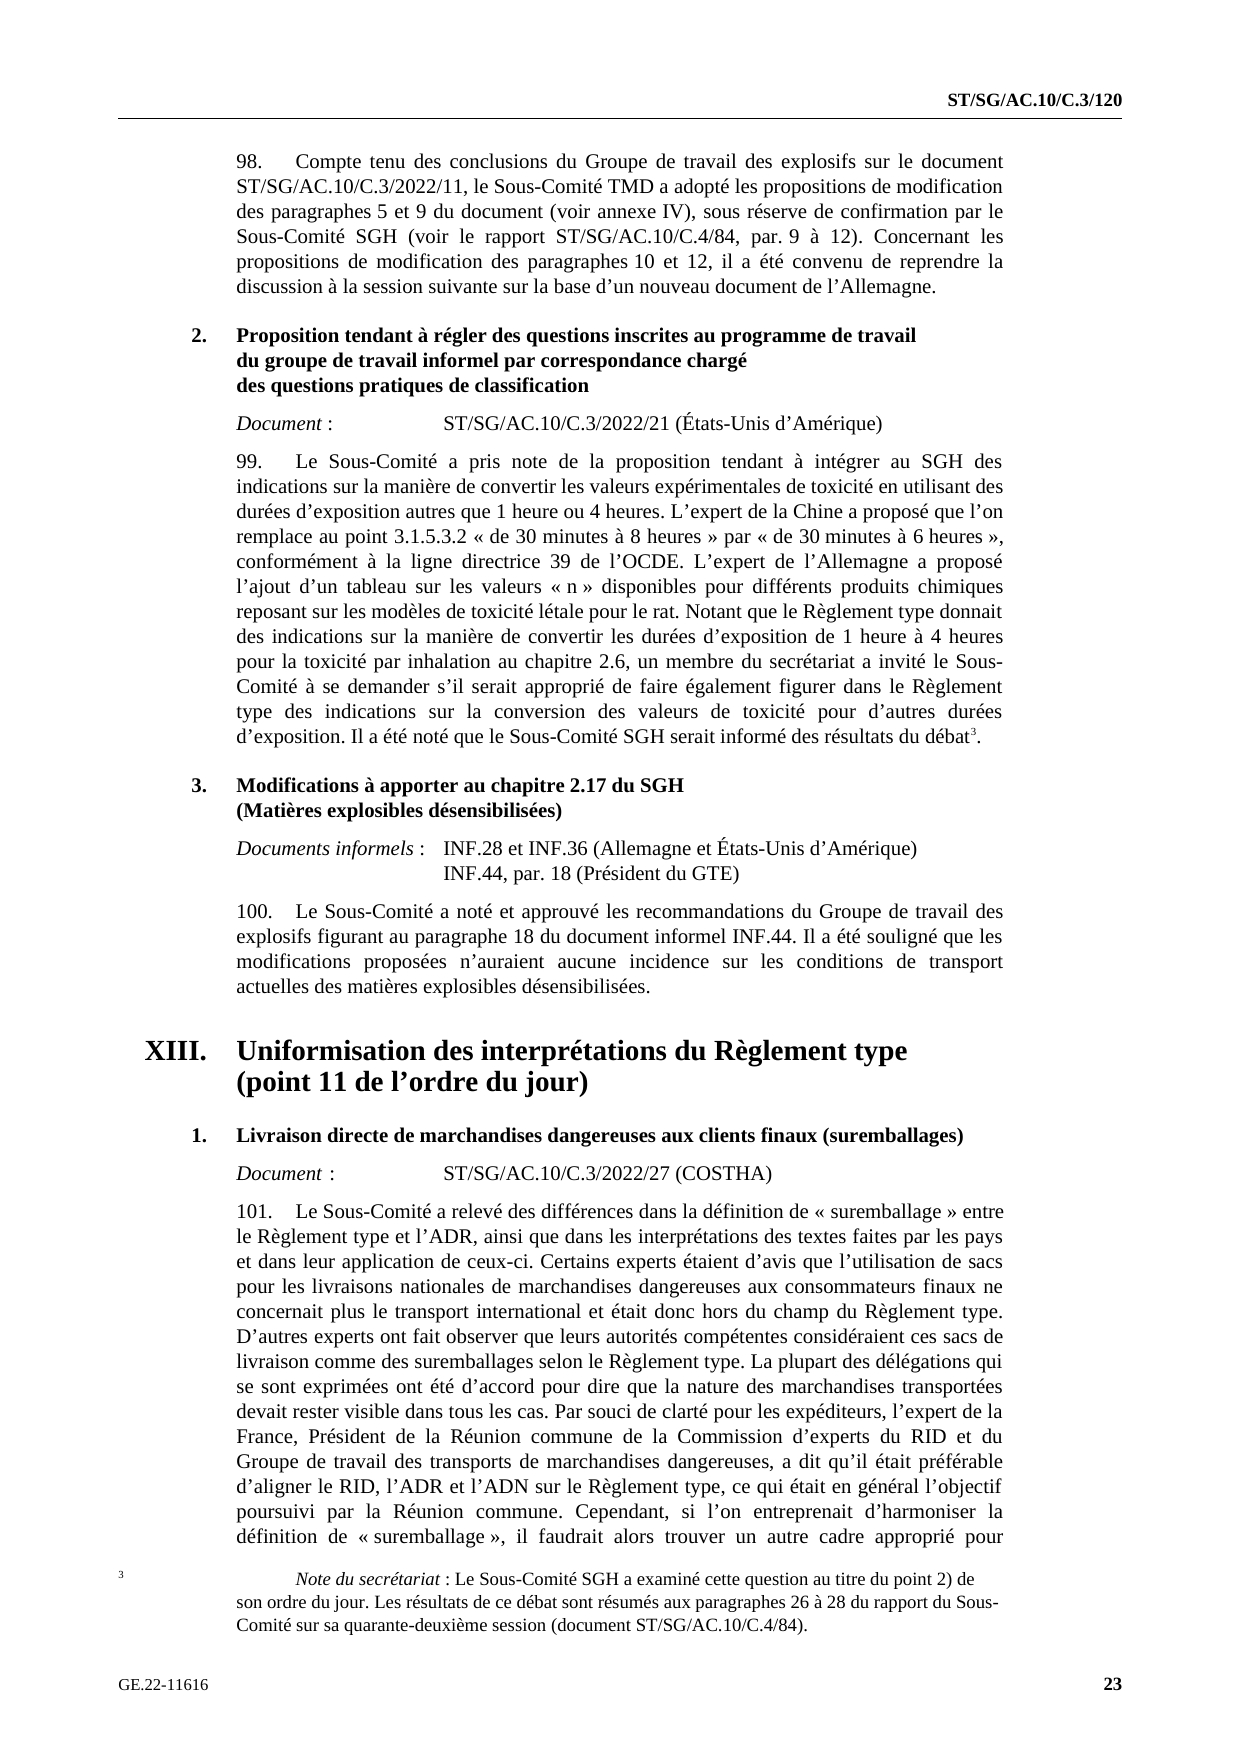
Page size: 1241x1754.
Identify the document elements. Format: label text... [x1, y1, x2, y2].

text XIII. Uniformisation des interprétations du Règlement type (point 11 de l’ordre du jour) [118, 1035, 1004, 1098]
text Document : ST/SG/AC.10/C.3/2022/27 (COSTHA) [236, 1160, 1004, 1185]
text Document : ST/SG/AC.10/C.3/2022/21 (États-Unis d’Amérique) [236, 410, 1004, 435]
text 3. Modifications à apporter au chapitre 2.17 du SGH (Matières explosibles désensibilisées) [118, 773, 1004, 823]
text 98. Compte tenu des conclusions du Groupe de travail des explosifs sur le document ST/SG/AC.10/C.3/2022/11, le Sous-Comité TMD a adopté les propositions de modification des paragraphes 5 et 9 du document (voir annexe IV), sous réserve de confirmation par le Sous-Comité SGH (voir le rapport ST/SG/AC.10/C.4/84, par. 9 à 12). Concernant les propositions de modification des paragraphes 10 et 12, il a été convenu de reprendre la discussion à la session suivante sur la base d’un nouveau document de l’Allemagne. [236, 148, 1004, 298]
text Documents informels : INF.28 et INF.36 (Allemagne et États-Unis d’Amérique) INF.44, par. 18 (Président du GTE) [236, 835, 1004, 885]
text 100. Le Sous-Comité a noté et approuvé les recommandations du Groupe de travail des explosifs figurant au paragraphe 18 du document informel INF.44. Il a été souligné que les modifications proposées n’auraient aucune incidence sur les conditions de transport actuelles des matières explosibles désensibilisées. [236, 898, 1004, 998]
text 1. Livraison directe de marchandises dangereuses aux clients finaux (suremballages) [118, 1123, 1004, 1148]
text 2. Proposition tendant à régler des questions inscrites au programme de travail du groupe de travail informel par correspondance chargé des questions pratiques de classification [118, 323, 1004, 398]
text 99. Le Sous-Comité a pris note de la proposition tendant à intégrer au SGH des indications sur la manière de convertir les valeurs expérimentales de toxicité en utilisant des durées d’exposition autres que 1 heure ou 4 heures. L’expert de la Chine a proposé que l’on remplace au point 3.1.5.3.2 « de 30 minutes à 8 heures » par « de 30 minutes à 6 heures », conformément à la ligne directrice 39 de l’OCDE. L’expert de l’Allemagne a proposé l’ajout d’un tableau sur les valeurs « n » disponibles pour différents produits chimiques reposant sur les modèles de toxicité létale pour le rat. Notant que le Règlement type donnait des indications sur la manière de convertir les durées d’exposition de 1 heure à 4 heures pour la toxicité par inhalation au chapitre 2.6, un membre du secrétariat a invité le Sous-Comité à se demander s’il serait approprié de faire également figurer dans le Règlement type des indications sur la conversion des valeurs de toxicité pour d’autres durées d’exposition. Il a été noté que le Sous-Comité SGH serait informé des résultats du débat. [236, 448, 1004, 748]
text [236, 1198, 1004, 1548]
